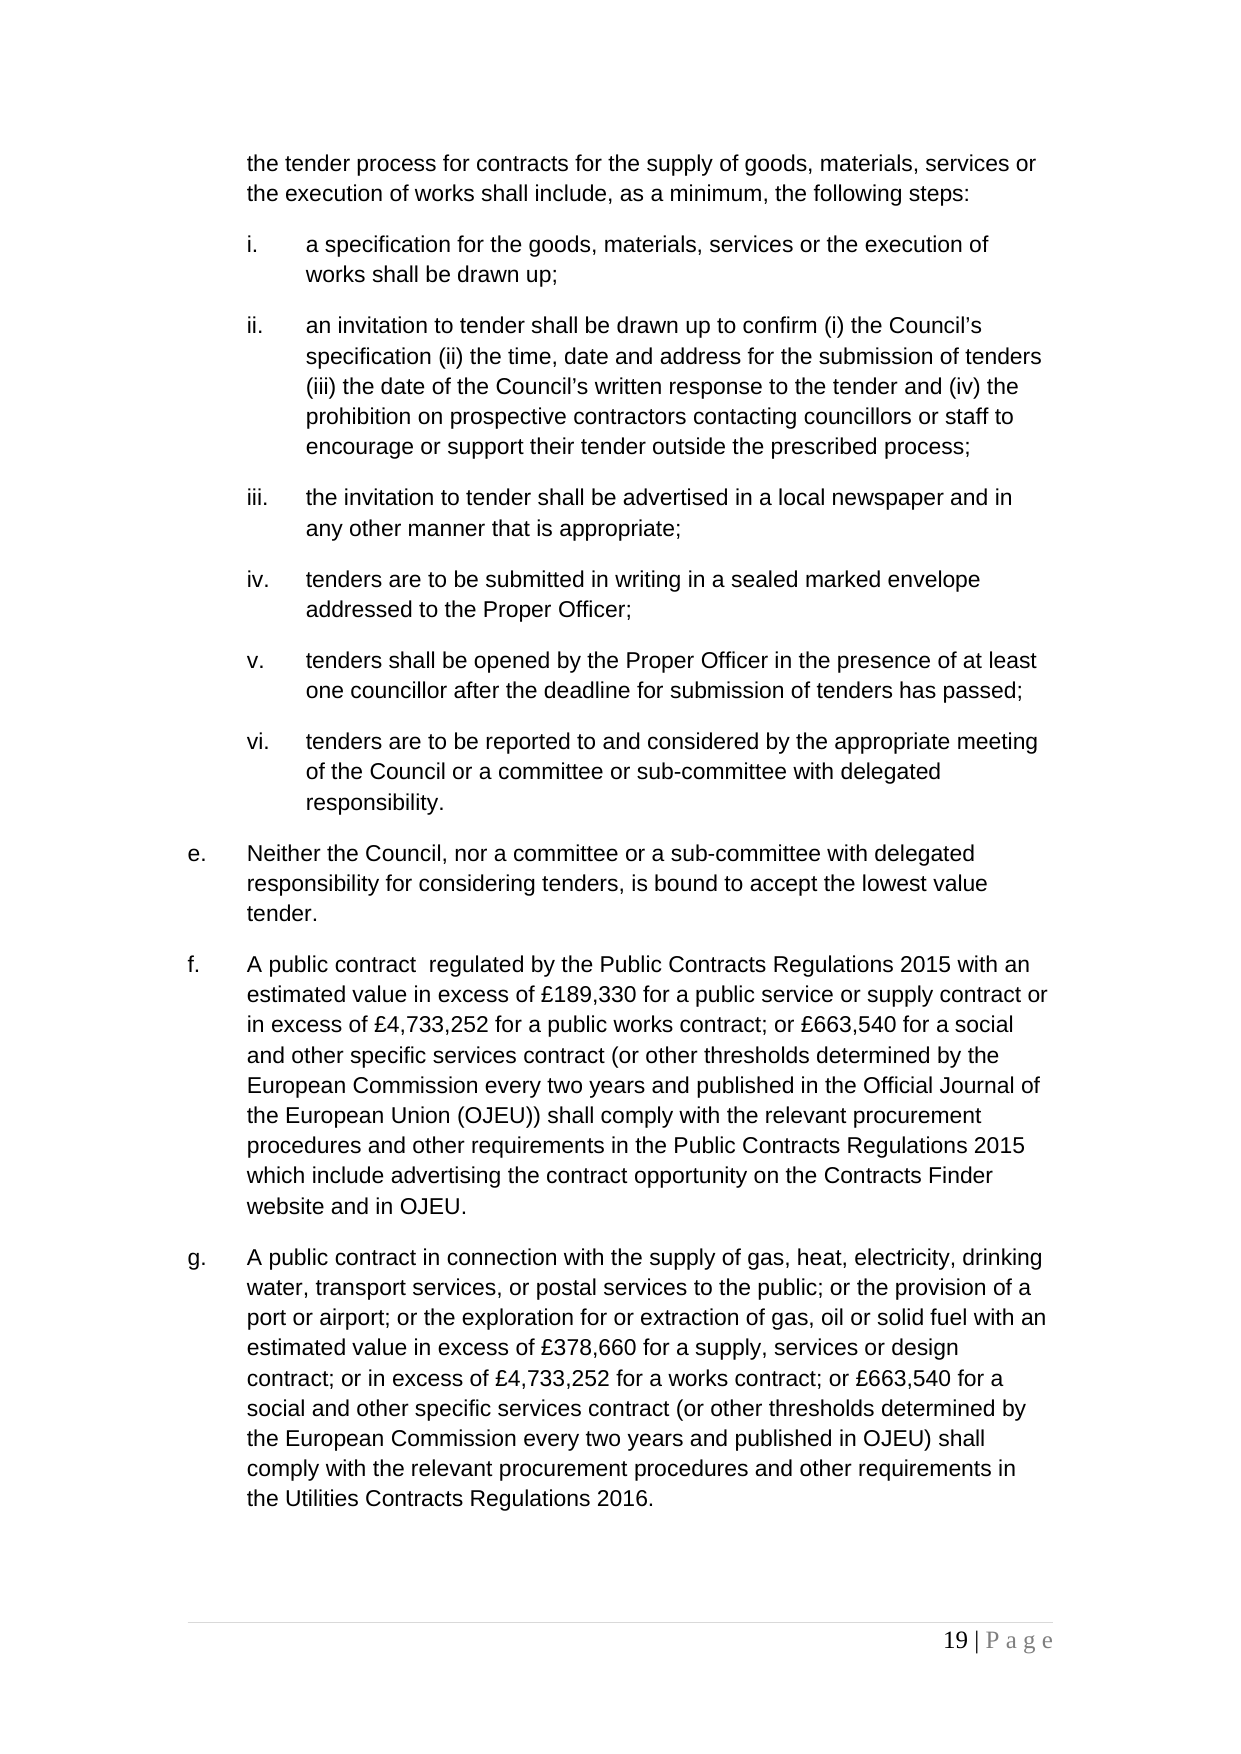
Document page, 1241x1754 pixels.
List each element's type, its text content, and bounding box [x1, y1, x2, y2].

list tenders shall be opened by the Proper Officer in the presence of at least one councillor after the deadline for submission of tenders has passed; [247, 647, 1053, 703]
list tenders are to be reported to and considered by the appropriate meeting of the Council or a committee or sub-committee with delegated responsibility. [247, 728, 1053, 815]
list A public contract regulated by the Public Contracts Regulations 2015 with an estimated value in excess of £189,330 for a public service or supply contract or in excess of £4,733,252 for a public works contract; or £663,540 for a social and other specific services contract (or other thresholds determined by the European Commission every two years and published in the Official Journal of the European Union (OJEU)) shall comply with the relevant procurement procedures and other requirements in the Public Contracts Regulations 2015 which include advertising the contract opportunity on the Contracts Finder website and in OJEU. [187, 951, 1053, 1219]
list a specification for the goods, materials, services or the execution of works shall be drawn up; [247, 231, 1053, 288]
list an invitation to tender shall be drawn up to confirm (i) the Council’s specification (ii) the time, date and address for the submission of tenders (iii) the date of the Council’s written response to the tender and (iv) the prohibition on prospective contractors contacting councillors or staff to encourage or support their tender outside the prescribed process; [247, 312, 1053, 460]
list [187, 150, 1053, 207]
list Neither the Council, nor a committee or a sub-committee with delegated responsibility for considering tenders, is bound to accept the lowest value tender. [187, 839, 1053, 926]
list the invitation to tender shall be advertised in a local newspaper and in any other manner that is appropriate; [247, 484, 1053, 541]
list tenders are to be submitted in writing in a sealed marked envelope addressed to the Proper Officer; [247, 566, 1053, 622]
list A public contract in connection with the supply of gas, heat, electricity, drinking water, transport services, or postal services to the public; or the provision of a port or airport; or the exploration for or extraction of gas, oil or solid fuel with an estimated value in excess of £378,660 for a supply, services or design contract; or in excess of £4,733,252 for a works contract; or £663,540 for a social and other specific services contract (or other thresholds determined by the European Commission every two years and published in OJEU) shall comply with the relevant procurement procedures and other requirements in the Utilities Contracts Regulations 2016. [187, 1244, 1053, 1512]
